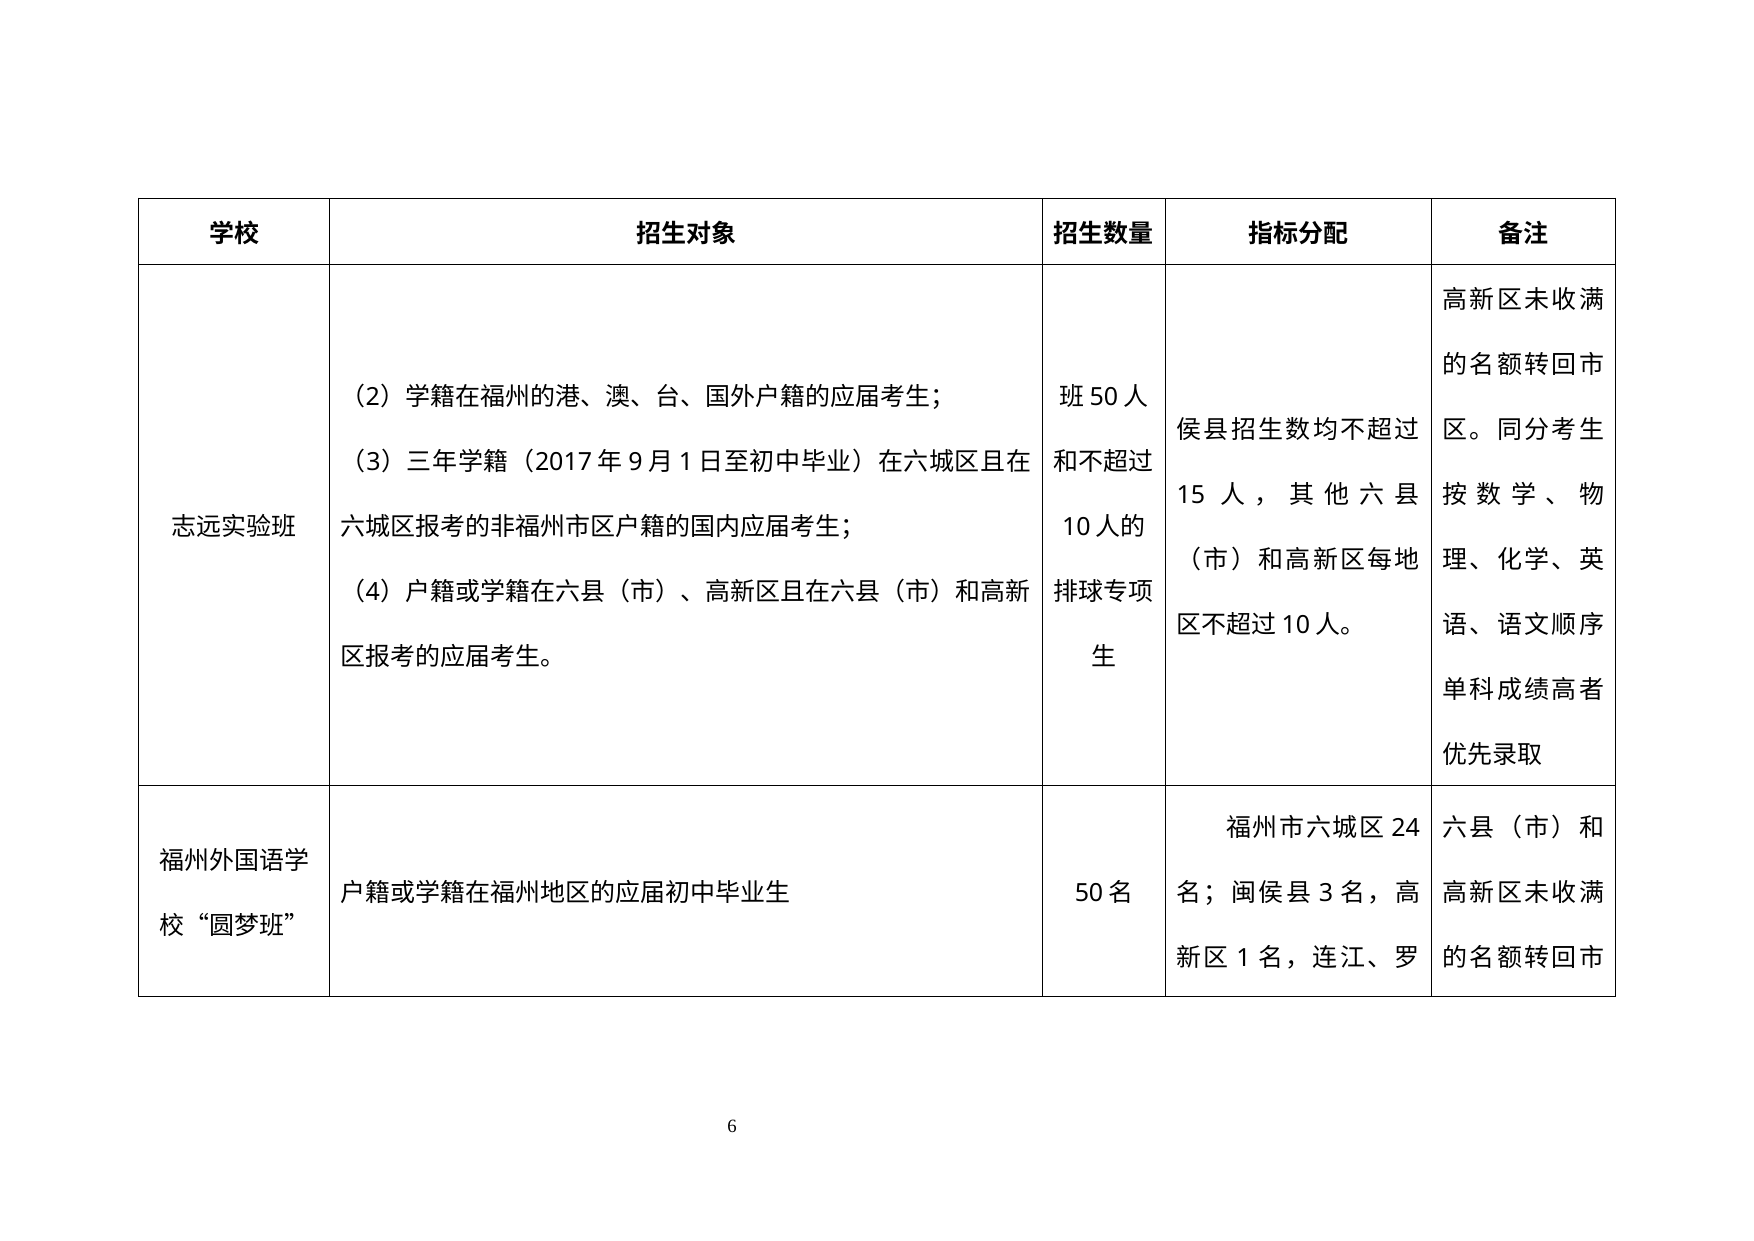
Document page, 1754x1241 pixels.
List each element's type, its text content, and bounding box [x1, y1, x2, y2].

table_cell 福州外国语学校“圆梦班” [139, 786, 329, 996]
table_cell 志远实验班50人和不超过10人的排球专项生 [1043, 265, 1165, 785]
table_header 指标分配 [1166, 199, 1431, 264]
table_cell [330, 265, 1042, 785]
table_header 招生对象 [330, 199, 1042, 264]
table_cell 户籍或学籍在福州地区的应届初中毕业生 [330, 786, 1042, 996]
table_cell 50名 [1043, 786, 1165, 996]
table_header 招生数量 [1043, 199, 1165, 264]
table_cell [1166, 786, 1431, 996]
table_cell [1432, 786, 1615, 996]
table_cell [1166, 265, 1431, 785]
table_header 备注 [1432, 199, 1615, 264]
table_cell 福州高级中学志远实验班 [139, 265, 329, 785]
table_header 学校 [139, 199, 329, 264]
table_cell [1432, 265, 1615, 785]
